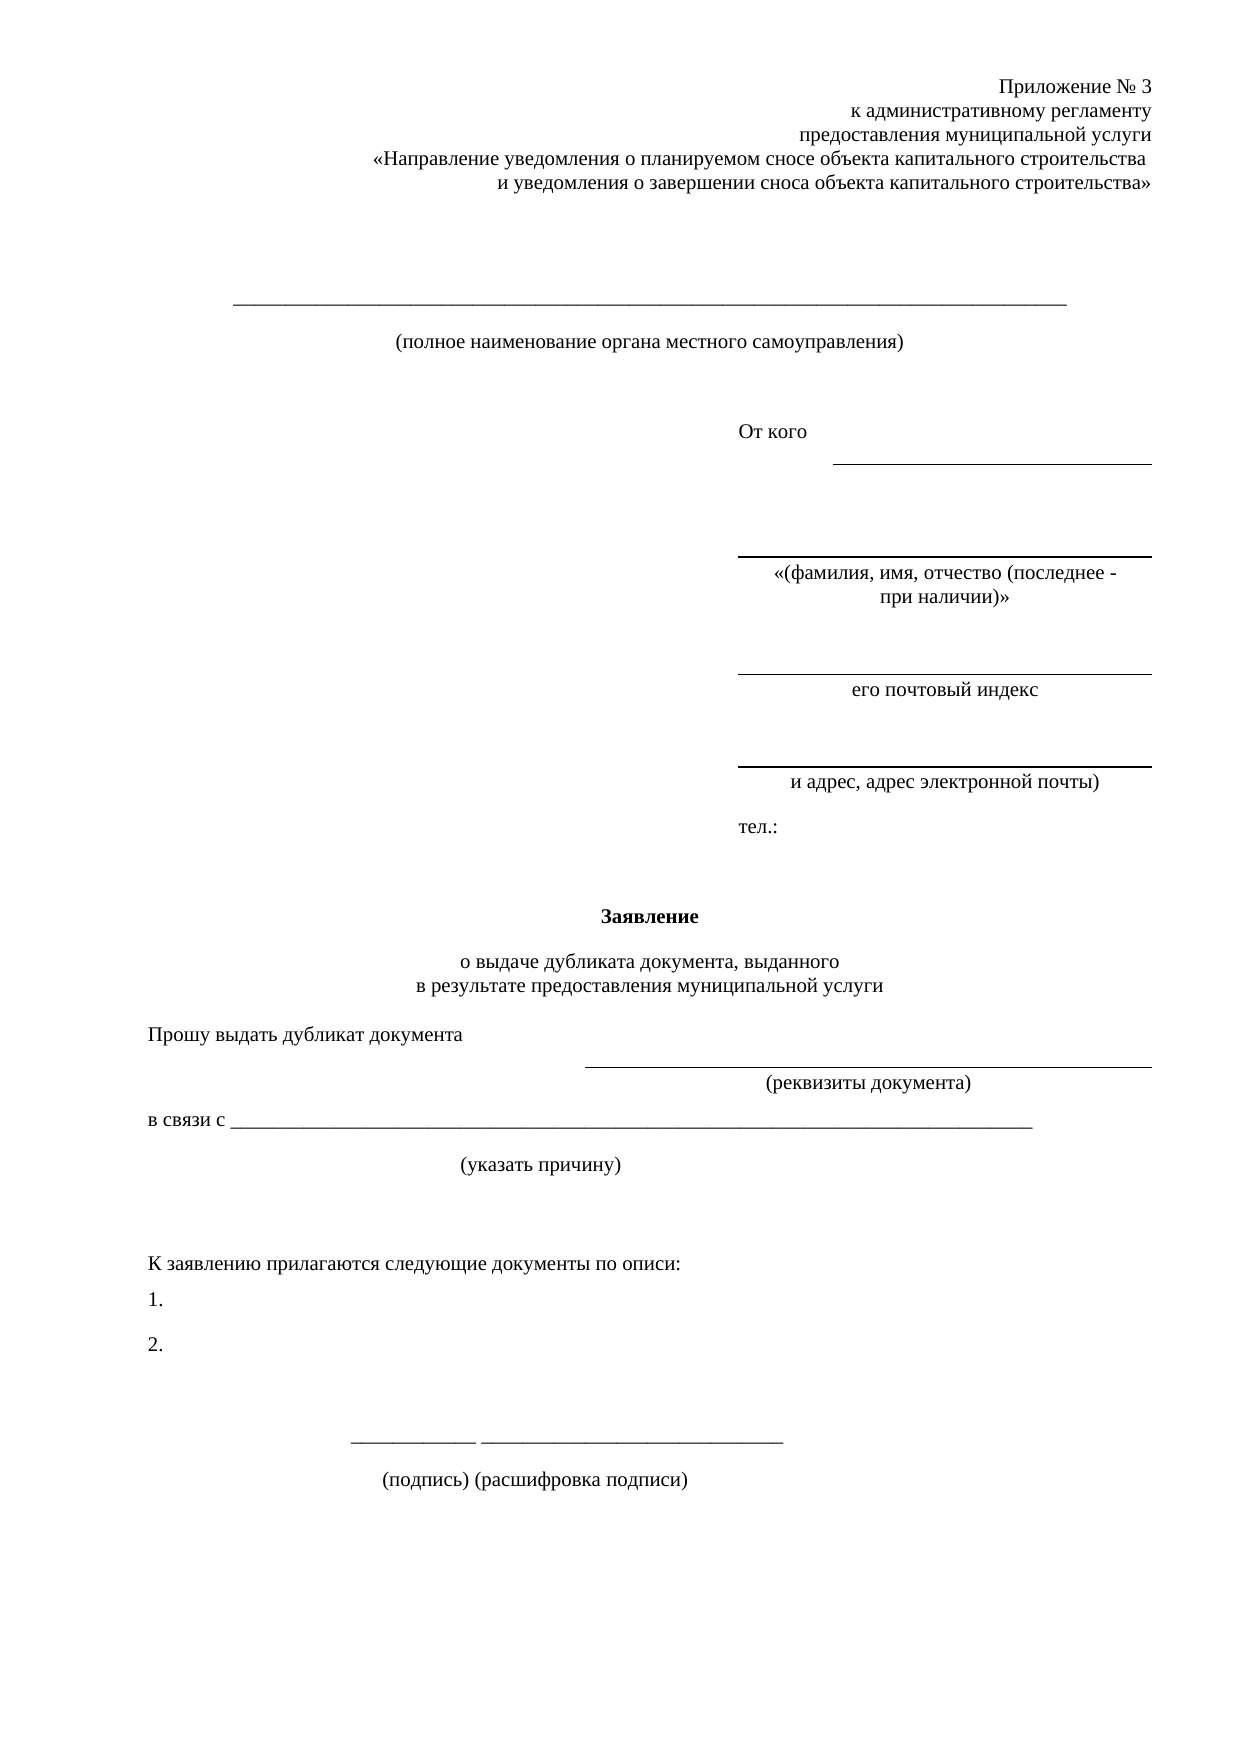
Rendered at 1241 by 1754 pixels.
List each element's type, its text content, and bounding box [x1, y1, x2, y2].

text его почтовый индекс [738, 675, 1152, 701]
text (подпись) (расшифровка подписи) [148, 1467, 1152, 1491]
text в связи с _____________________________________________________________________________ [148, 1107, 1152, 1131]
text к административному регламенту [148, 98, 1152, 122]
text (реквизиты документа) [585, 1068, 1152, 1094]
text предоставления муниципальной услуги [148, 122, 1152, 146]
text Прошу выдать дубликат документа [148, 1022, 1152, 1046]
text Приложение № 3 [148, 74, 1152, 98]
text Заявление [148, 904, 1152, 928]
text ________________________________________________________________________________ [148, 284, 1152, 308]
text 1. [148, 1287, 1152, 1311]
text «(фамилия, имя, отчество (последнее - при наличии)» [738, 558, 1152, 608]
text тел.: [738, 814, 1152, 838]
text и адрес, адрес электронной почты) [738, 768, 1152, 793]
text К заявлению прилагаются следующие документы по описи: [148, 1251, 1152, 1275]
text ____________ _____________________________ [148, 1422, 1152, 1446]
text «Направление уведомления о планируемом сносе объекта капитального строительства и уведомления о завершении сноса объекта капитального строительства» [148, 146, 1152, 194]
text (полное наименование органа местного самоуправления) [148, 329, 1152, 353]
text о выдаче дубликата документа, выданного в результате предоставления муниципальной услуги [148, 949, 1152, 997]
text 2. [148, 1332, 1152, 1356]
text (указать причину) [148, 1152, 1152, 1176]
text От кого [738, 419, 1152, 443]
